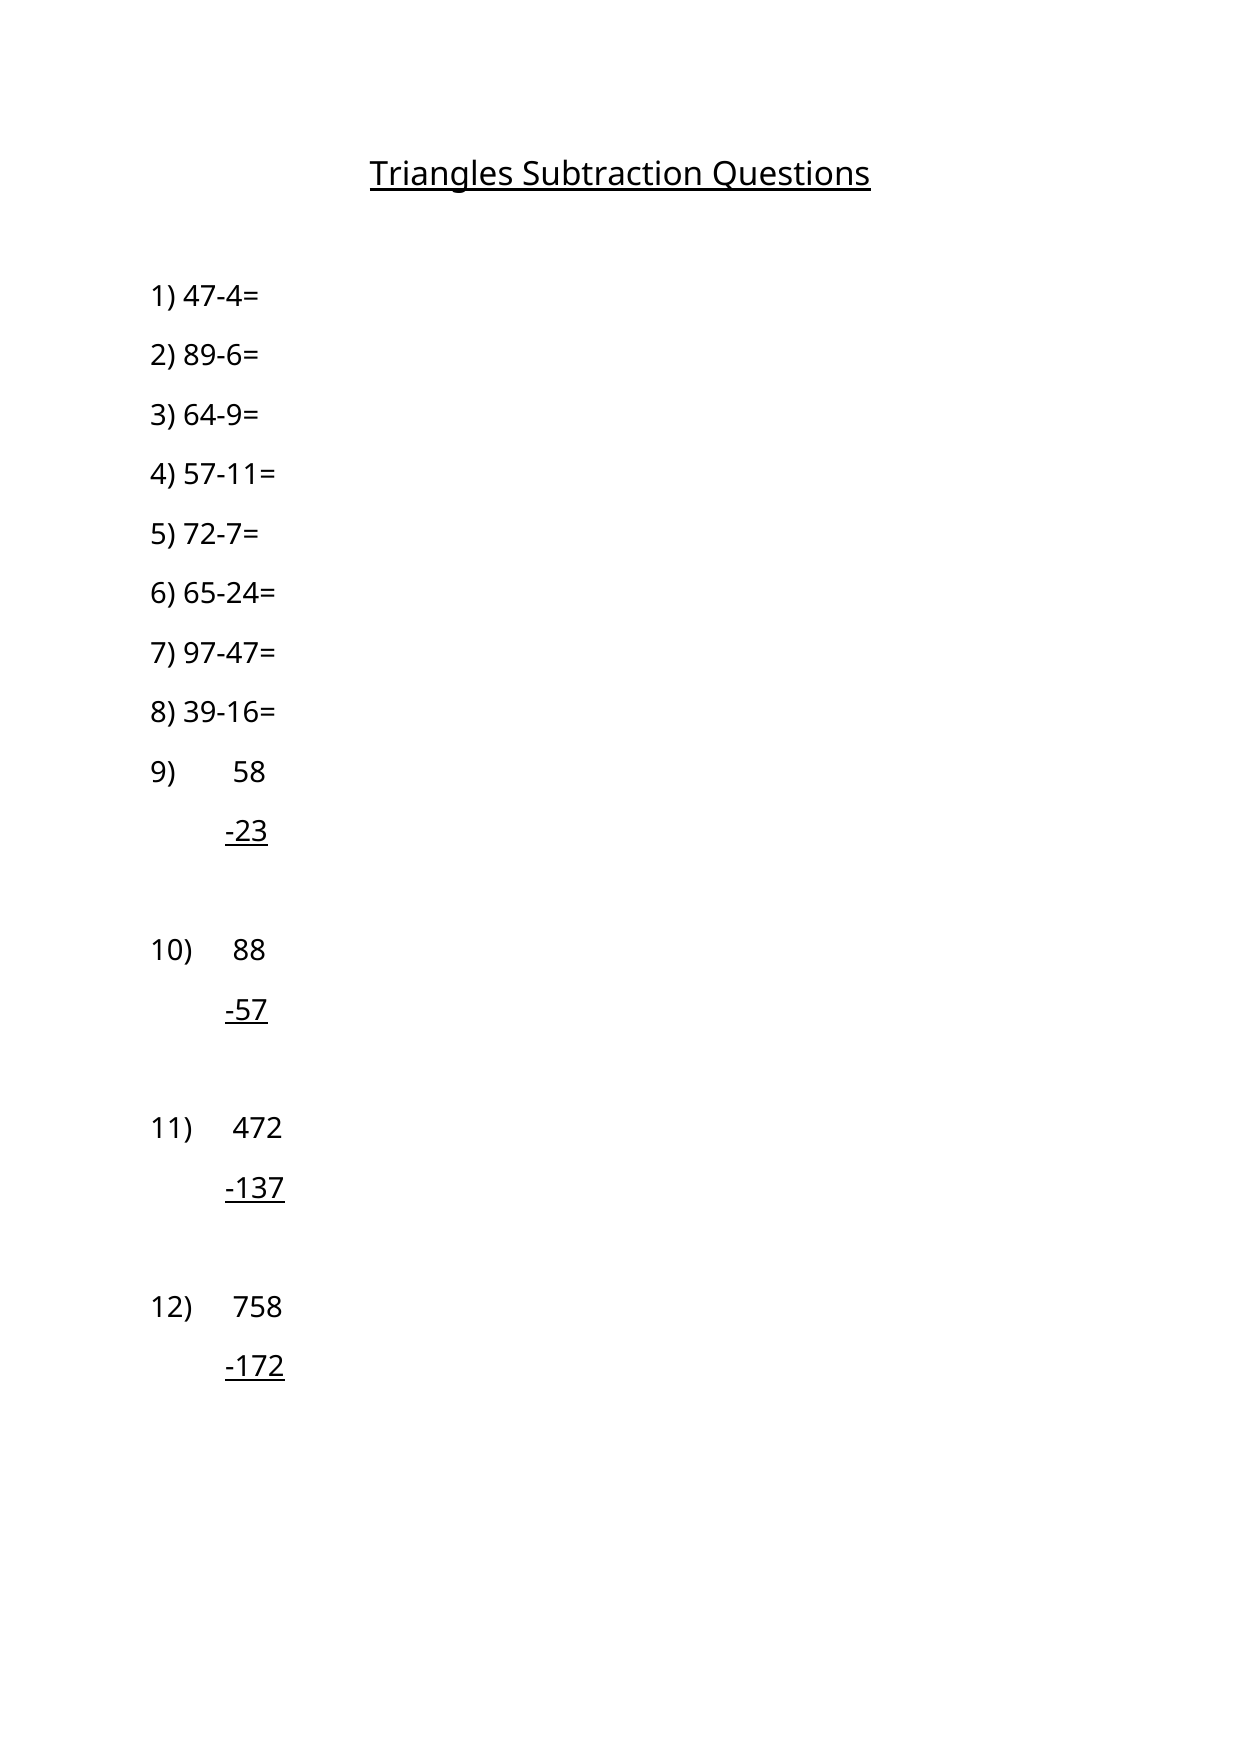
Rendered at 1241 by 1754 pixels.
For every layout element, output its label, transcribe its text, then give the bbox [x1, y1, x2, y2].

text 2) 89-6= [150, 334, 1090, 374]
text 12) 758 [150, 1286, 1090, 1326]
text 6) 65-24= [150, 572, 1090, 612]
text 11) 472 [150, 1108, 1090, 1147]
text 4) 57-11= [150, 453, 1090, 493]
text -172 [150, 1346, 1090, 1385]
text 3) 64-9= [150, 394, 1090, 434]
text 8) 39-16= [150, 691, 1090, 731]
text -57 [150, 989, 1090, 1028]
text -137 [150, 1167, 1090, 1207]
text -23 [150, 810, 1090, 850]
text Triangles Subtraction Questions [150, 150, 1090, 195]
text 10) 88 [150, 929, 1090, 969]
text 1) 47-4= [150, 275, 1090, 315]
text 9) 58 [150, 751, 1090, 791]
text 7) 97-47= [150, 632, 1090, 672]
text 5) 72-7= [150, 513, 1090, 553]
